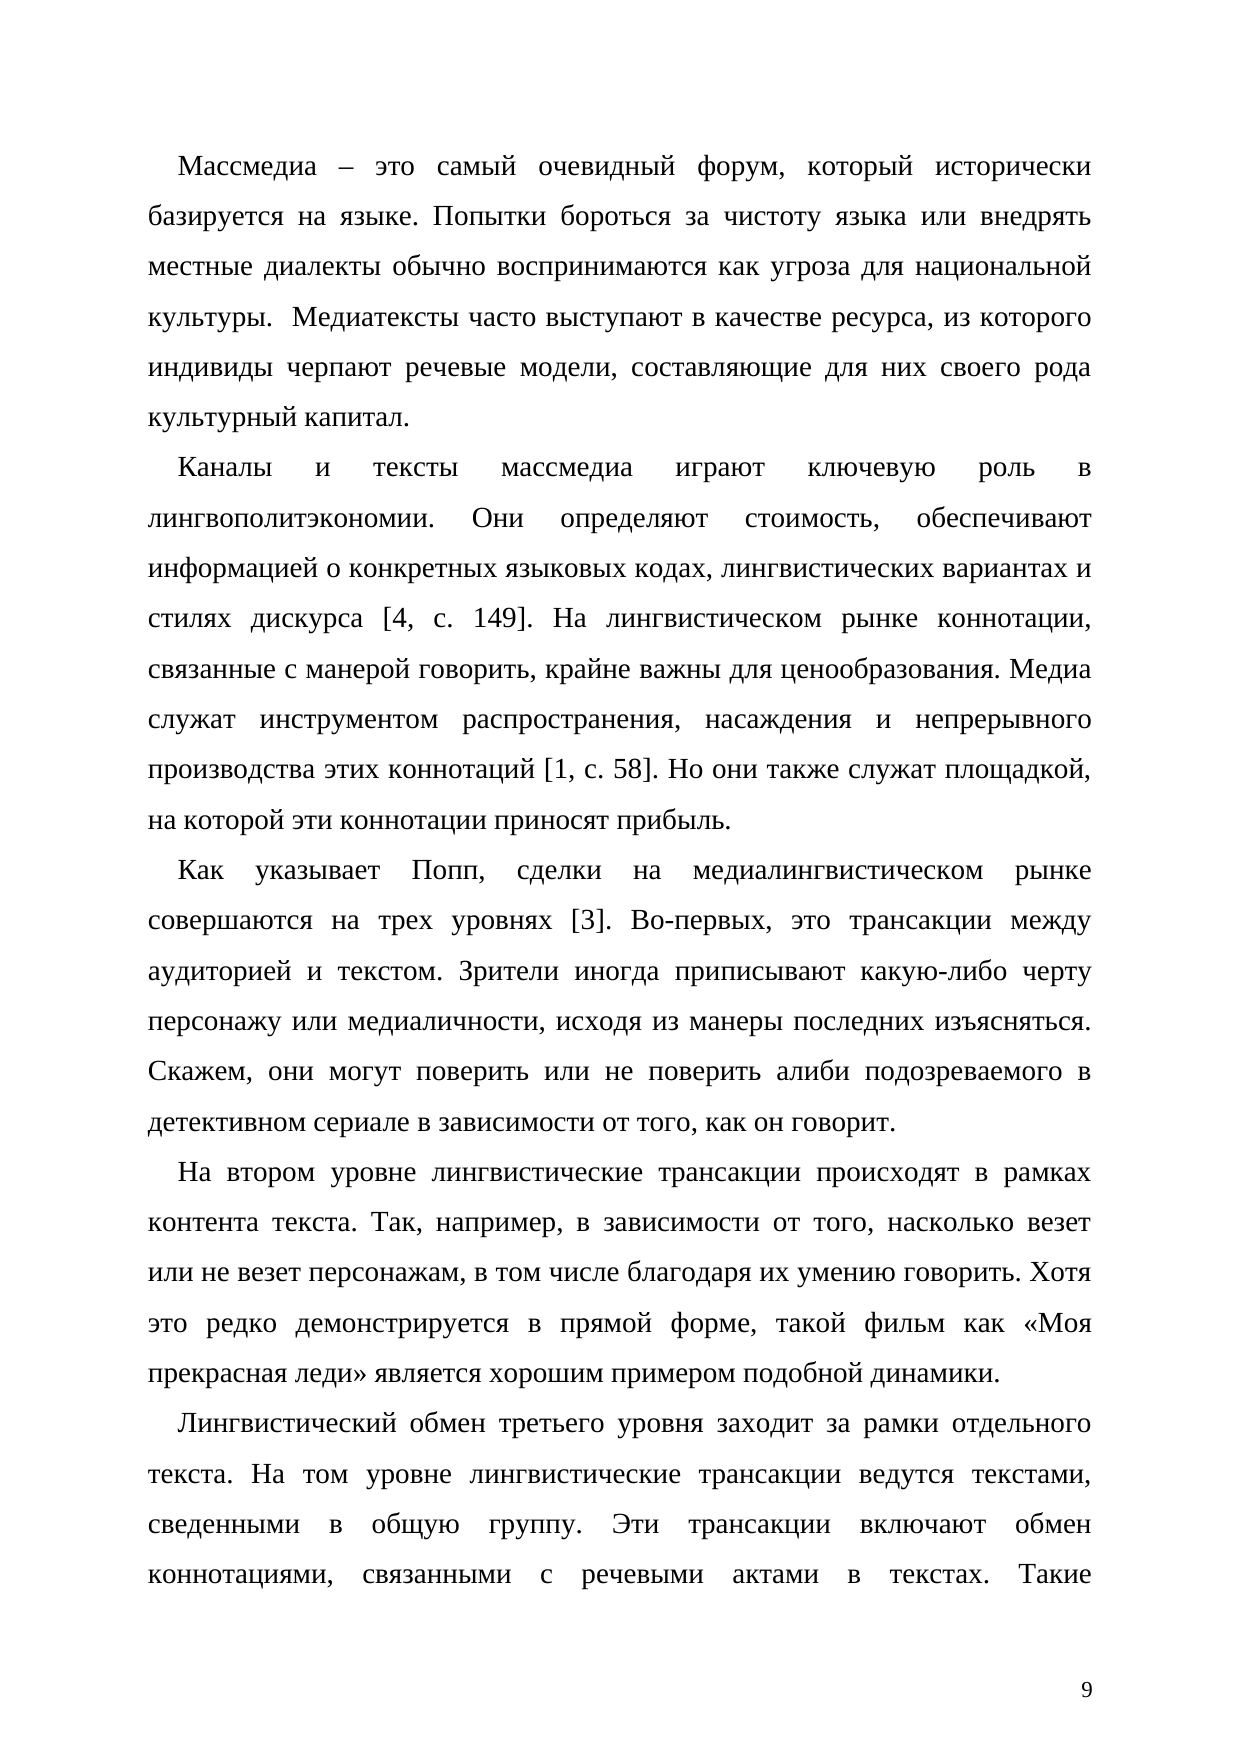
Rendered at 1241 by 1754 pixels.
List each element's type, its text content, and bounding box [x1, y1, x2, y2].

text На втором уровне лингвистические трансакции происходят в рамках контента текста. Так, например, в зависимости от того, насколько везет или не везет персонажам, в том числе благодаря их умению говорить. Хотя это редко демонстрируется в прямой форме, такой фильм как «Моя прекрасная леди» является хорошим примером подобной динамики. [148, 1154, 1092, 1389]
text Каналы и тексты массмедиа играют ключевую роль в лингвополитэкономии. Они определяют стоимость, обеспечивают информацией о конкретных языковых кодах, лингвистических вариантах и стилях дискурса [4, с. 149]. На лингвистическом рынке коннотации, связанные с манерой говорить, крайне важны для ценообразования. Медиа служат инструментом распространения, насаждения и непрерывного производства этих коннотаций [1, с. 58]. Но они также служат площадкой, на которой эти коннотации приносят прибыль. [148, 449, 1092, 835]
text Массмедиа – это самый очевидный форум, который исторически базируется на языке. Попытки бороться за чистоту языка или внедрять местные диалекты обычно воспринимаются как угроза для национальной культуры. Медиатексты часто выступают в качестве ресурса, из которого индивиды черпают речевые модели, составляющие для них своего рода культурный капитал. [148, 148, 1092, 433]
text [148, 1406, 1092, 1590]
text Как указывает Попп, сделки на медиалингвистическом рынке совершаются на трех уровнях [3]. Во-первых, это трансакции между аудиторией и текстом. Зрители иногда приписывают какую-либо черту персонажу или медиаличности, исходя из манеры последних изъясняться. Скажем, они могут поверить или не поверить алиби подозреваемого в детективном сериале в зависимости от того, как он говорит. [148, 852, 1092, 1137]
